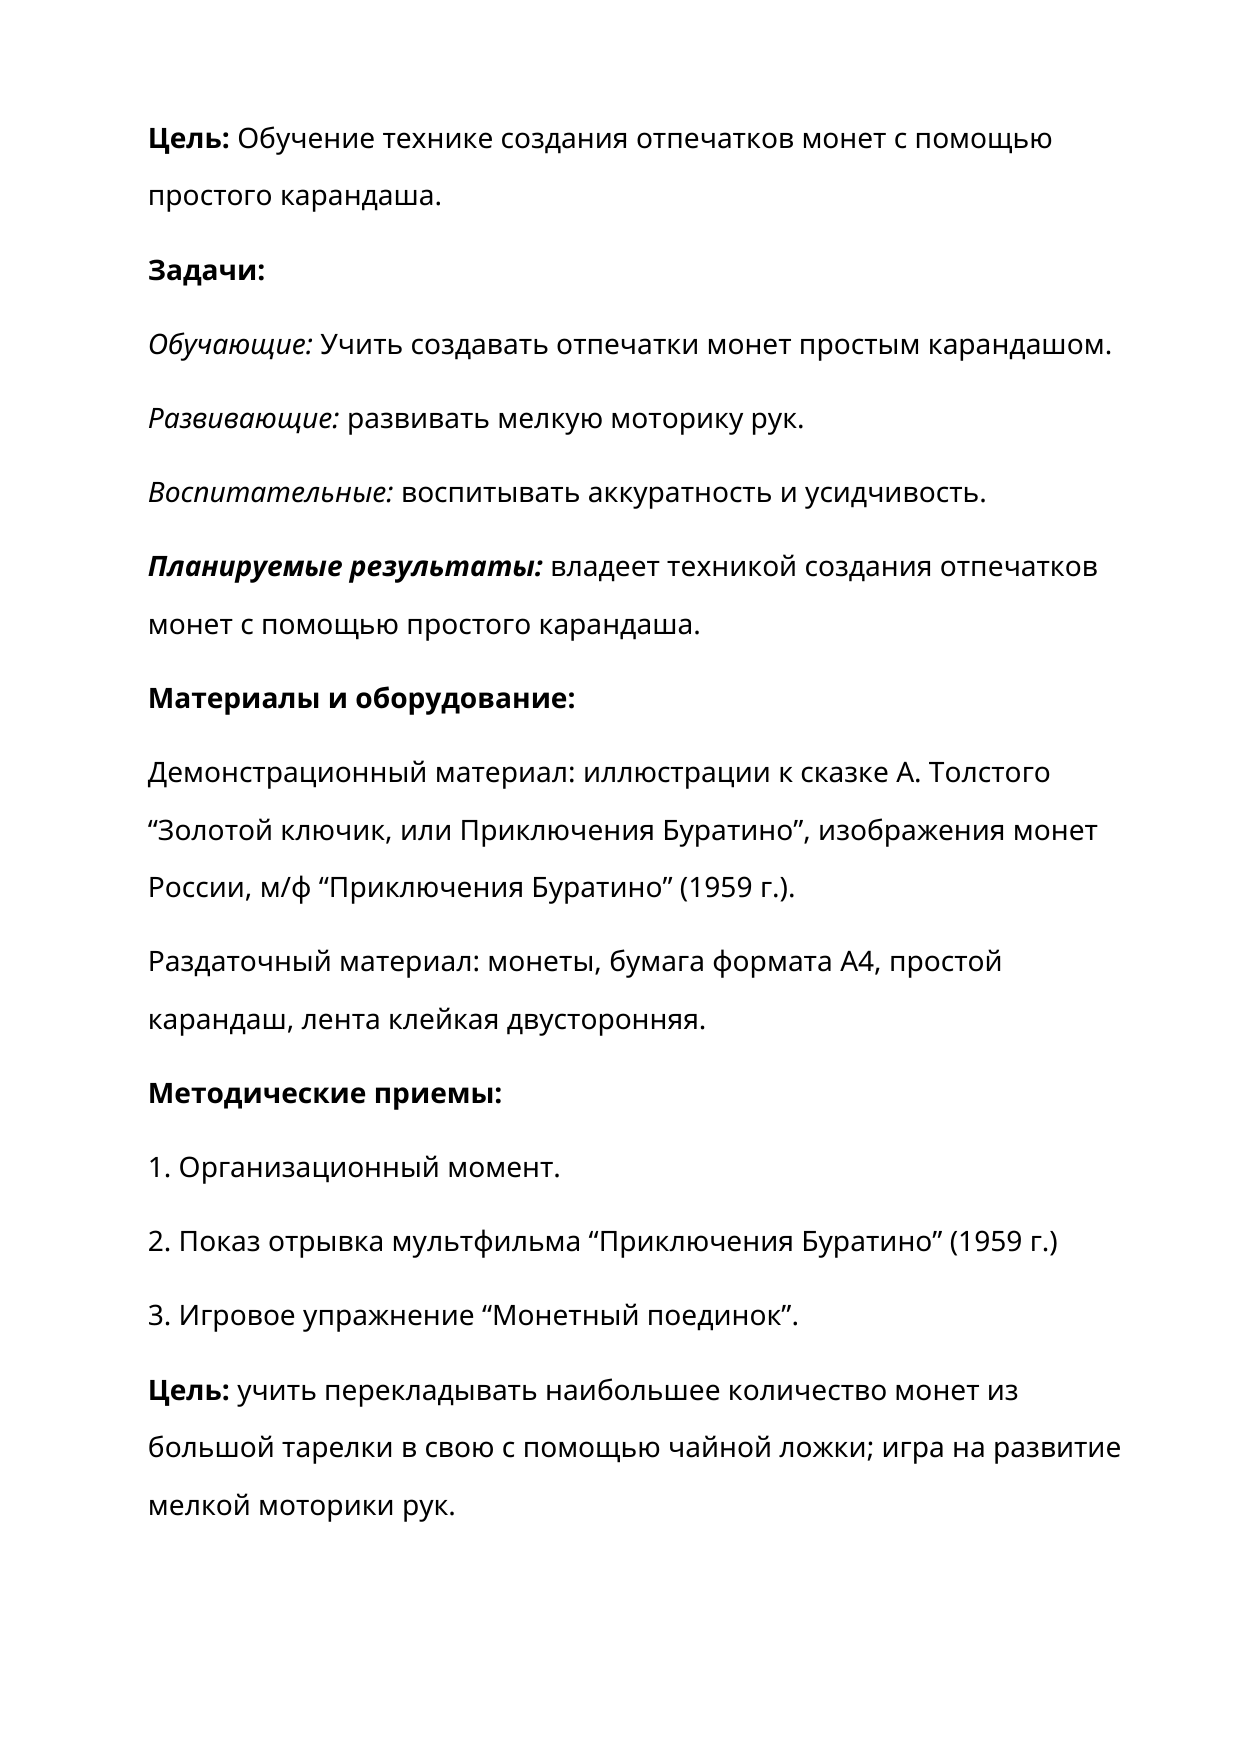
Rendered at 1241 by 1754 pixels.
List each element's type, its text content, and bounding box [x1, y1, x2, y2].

text Раздаточный материал: монеты, бумага формата А4, простой карандаш, лента клейкая двусторонняя. [148, 941, 1152, 1037]
text Развивающие: развивать мелкую моторику рук. [148, 398, 1152, 436]
text 3. Игровое упражнение “Монетный поединок”. [148, 1296, 1152, 1334]
text Цель: Обучение технике создания отпечатков монет с помощью простого карандаша. [148, 118, 1152, 214]
text Воспитательные: воспитывать аккуратность и усидчивость. [148, 472, 1152, 511]
text Обучающие: Учить создавать отпечатки монет простым карандашом. [148, 324, 1152, 362]
text Планируемые результаты: владеет техникой создания отпечатков монет с помощью простого карандаша. [148, 546, 1152, 642]
text Методические приемы: [148, 1073, 1152, 1111]
text Материалы и оборудование: [148, 678, 1152, 716]
text Цель: учить перекладывать наибольшее количество монет из большой тарелки в свою с помощью чайной ложки; игра на развитие мелкой моторики рук. [148, 1370, 1152, 1523]
text Задачи: [148, 250, 1152, 288]
text 2. Показ отрывка мультфильма “Приключения Буратино” (1959 г.) [148, 1221, 1152, 1260]
text Демонстрационный материал: иллюстрации к сказке А. Толстого “Золотой ключик, или Приключения Буратино”, изображения монет России, м/ф “Приключения Буратино” (1959 г.). [148, 752, 1152, 906]
text 1. Организационный момент. [148, 1147, 1152, 1186]
